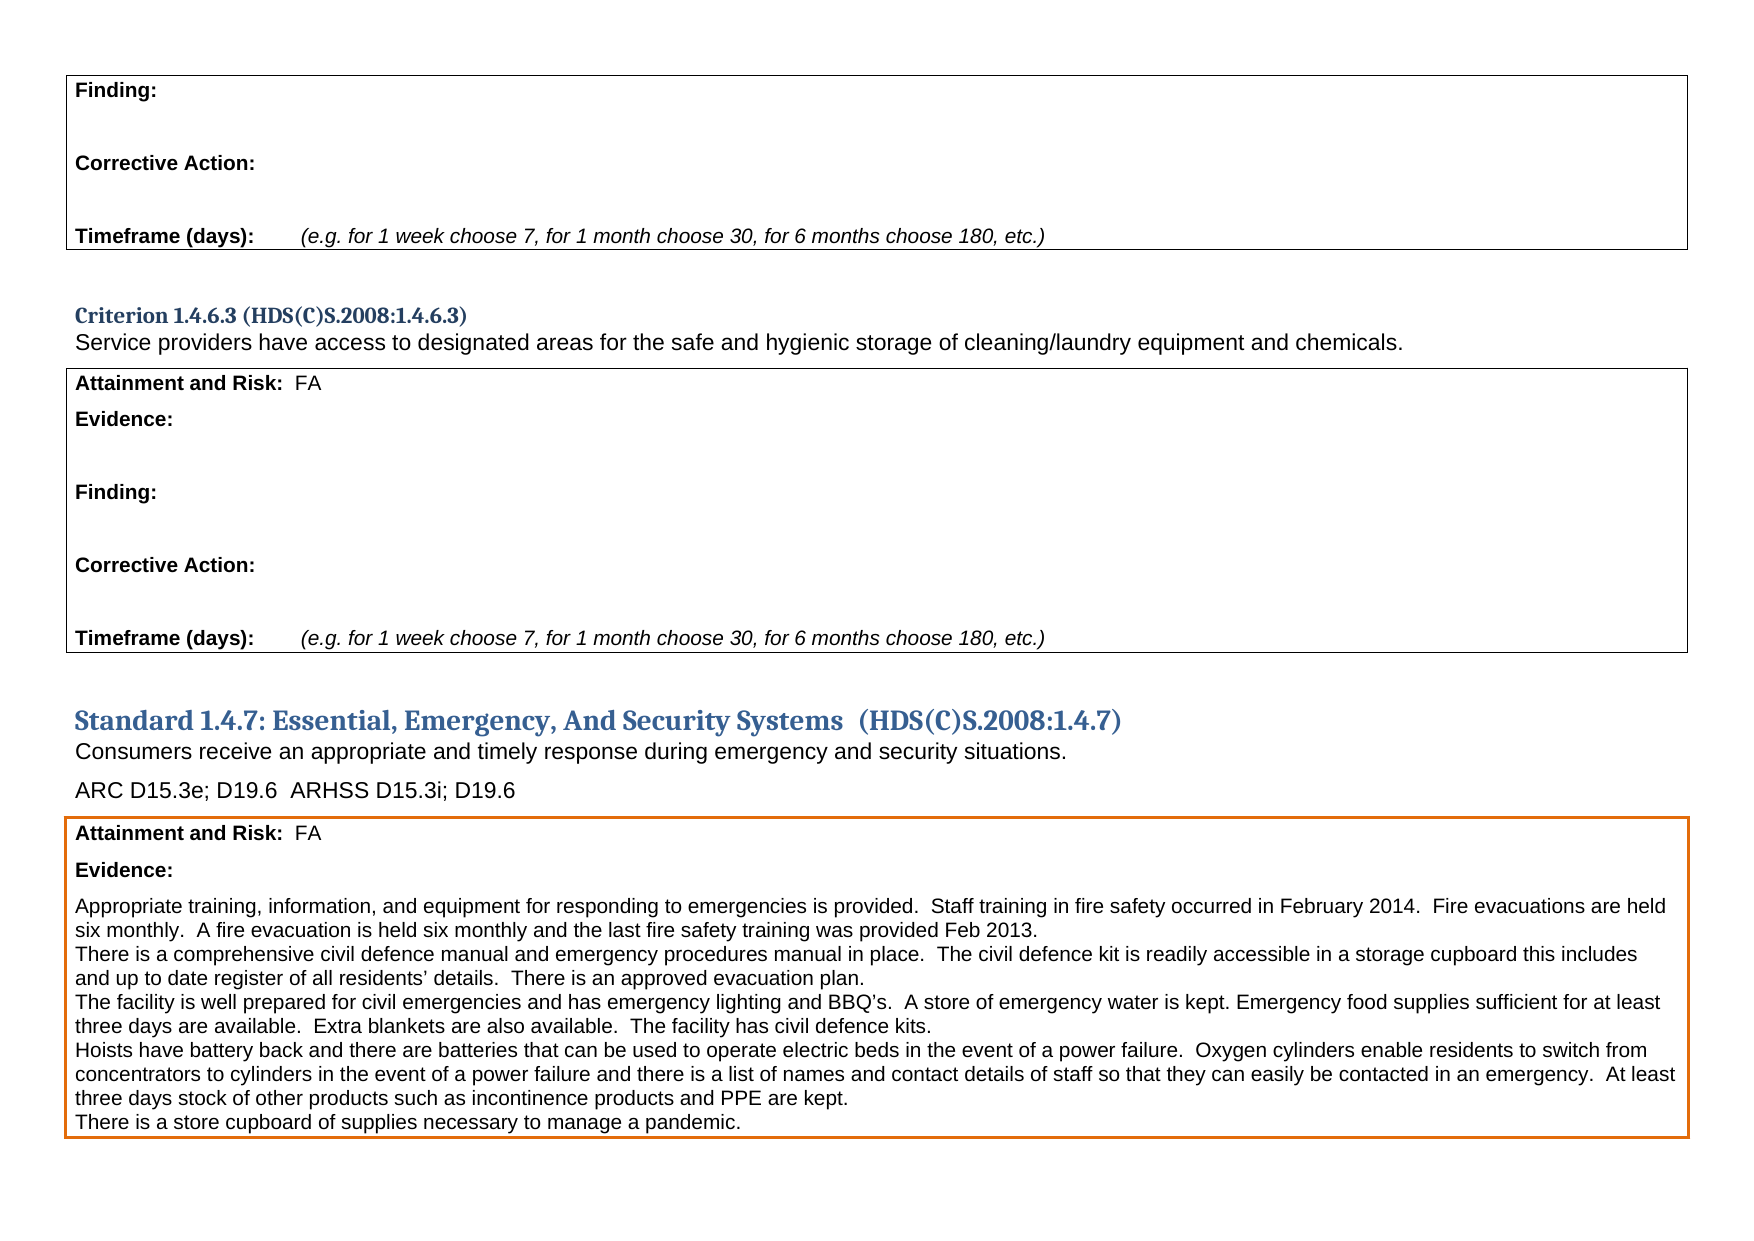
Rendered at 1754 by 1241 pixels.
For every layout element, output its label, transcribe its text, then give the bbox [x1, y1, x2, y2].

text Timeframe (days): (e.g. for 1 week choose 7, for 1 month choose 30, for 6 months choose 180, etc.) [67, 221, 1687, 249]
text Attainment and Risk: FA [67, 819, 1687, 845]
text Corrective Action: [67, 148, 1687, 174]
text Attainment and Risk: FA [67, 369, 1687, 394]
text Consumers receive an appropriate and timely response during emergency and security situations. [75, 738, 1679, 764]
text Evidence: [67, 404, 1687, 431]
text Finding: [67, 477, 1687, 504]
text Service providers have access to designated areas for the safe and hygienic storage of cleaning/laundry equipment and chemicals. [75, 329, 1679, 355]
text Timeframe (days): (e.g. for 1 week choose 7, for 1 month choose 30, for 6 months choose 180, etc.) [67, 623, 1687, 652]
text Evidence: [67, 852, 1687, 881]
text Finding: [67, 76, 1687, 102]
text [67, 889, 1687, 1136]
text Corrective Action: [67, 550, 1687, 577]
subtitle Criterion 1.4.6.3 (HDS(C)S.2008:1.4.6.3) [75, 302, 1679, 329]
subtitle Standard 1.4.7: Essential, Emergency, And Security Systems (HDS(C)S.2008:1.4.7) [75, 704, 1679, 738]
text ARC D15.3e; D19.6 ARHSS D15.3i; D19.6 [75, 777, 1679, 803]
